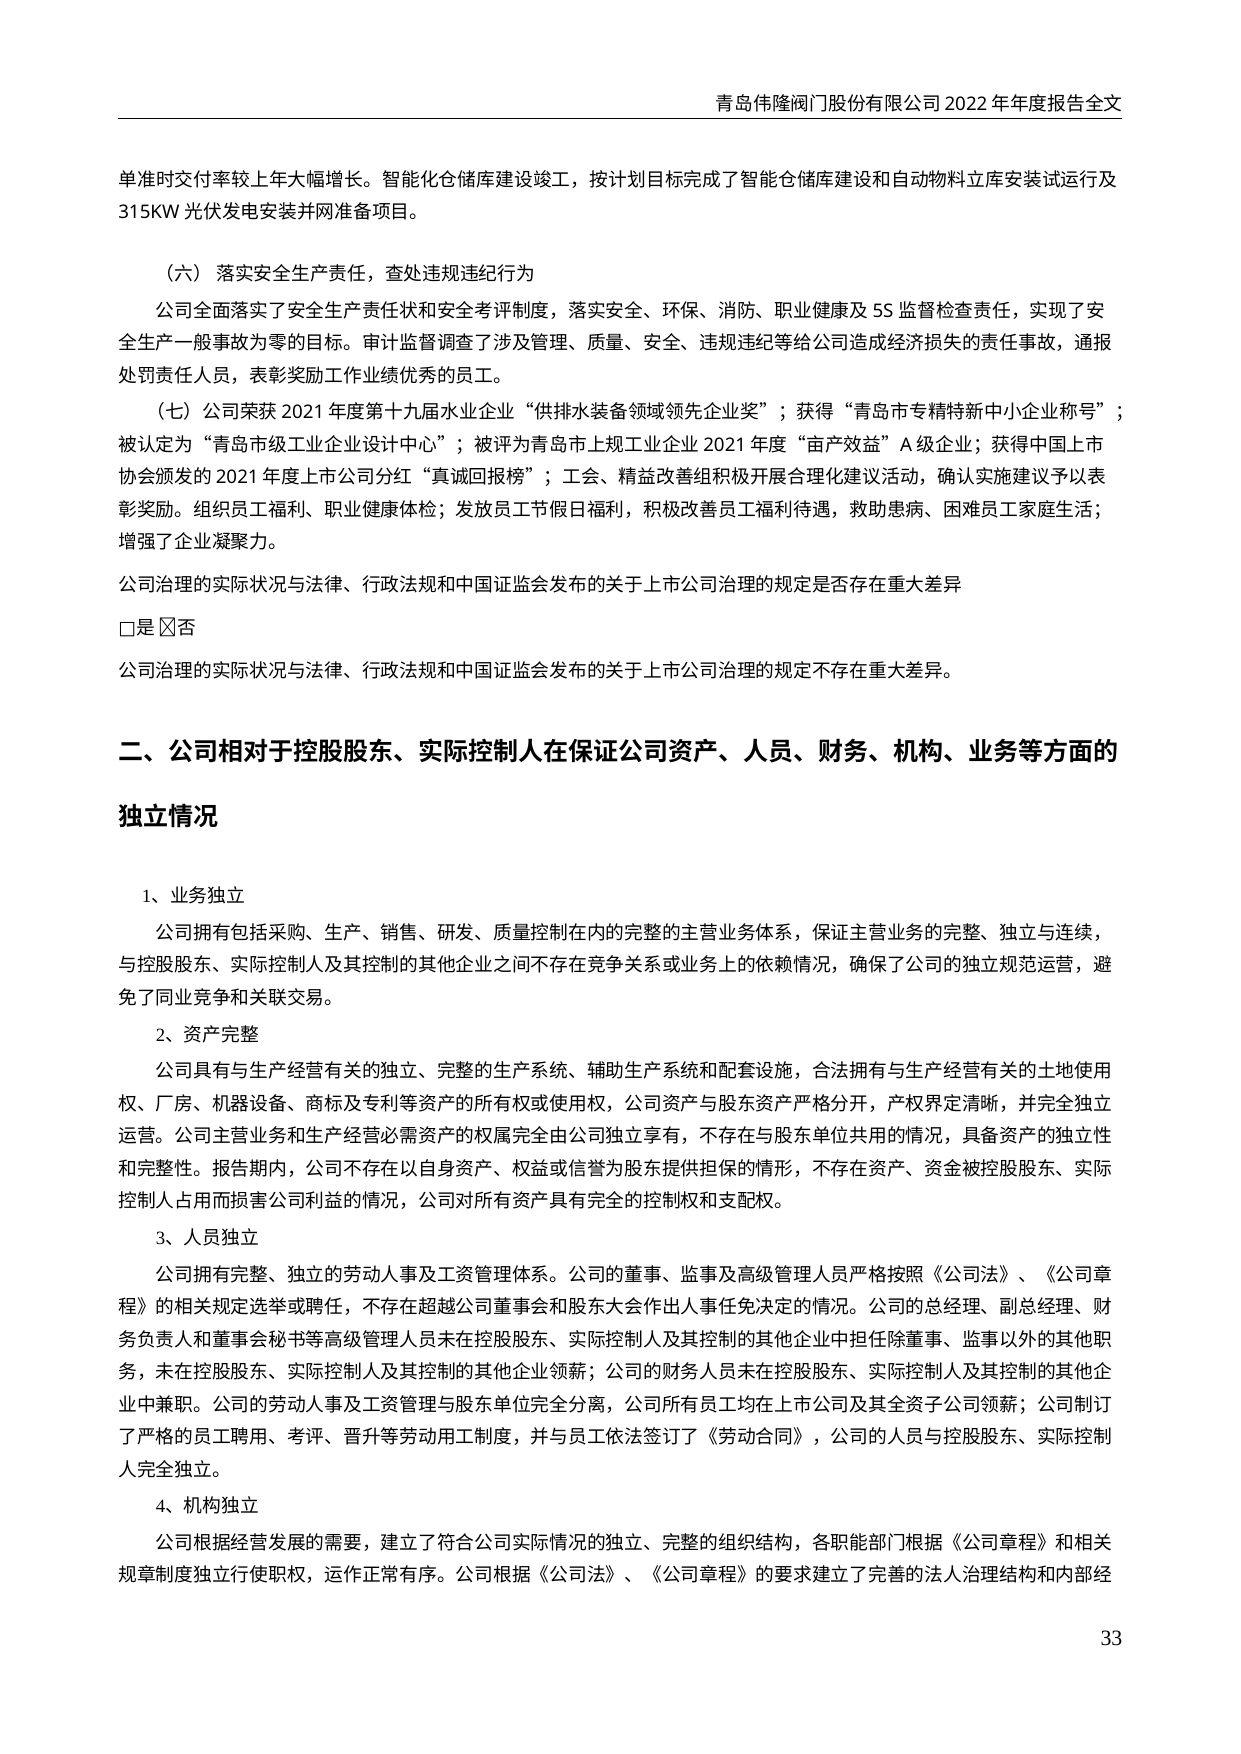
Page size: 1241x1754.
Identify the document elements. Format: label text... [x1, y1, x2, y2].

text 公司具有与生产经营有关的独立、完整的生产系统、辅助生产系统和配套设施，合法拥有与生产经营有关的土地使用权、厂房、机器设备、商标及专利等资产的所有权或使用权，公司资产与股东资产严格分开，产权界定清晰，并完全独立运营。公司主营业务和生产经营必需资产的权属完全由公司独立享有，不存在与股东单位共用的情况，具备资产的独立性和完整性。报告期内，公司不存在以自身资产、权益或信誉为股东提供担保的情形，不存在资产、资金被控股股东、实际控制人占用而损害公司利益的情况，公司对所有资产具有完全的控制权和支配权。 [118, 1053, 1122, 1216]
text （七）公司荣获2021年度第十九届水业企业“供排水装备领域领先企业奖”；获得“青岛市专精特新中小企业称号”；被认定为“青岛市级工业企业设计中心”；被评为青岛市上规工业企业2021年度“亩产效益”A 级企业；获得中国上市协会颁发的2021年度上市公司分红“真诚回报榜”；工会、精益改善组积极开展合理化建议活动，确认实施建议予以表彰奖励。组织员工福利、职业健康体检；发放员工节假日福利，积极改善员工福利待遇，救助患病、困难员工家庭生活；增强了企业凝聚力。 [118, 394, 1122, 557]
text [118, 162, 1122, 227]
text 3、人员独立 [118, 1220, 1122, 1252]
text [118, 1525, 1122, 1590]
text 2、资产完整 [118, 1017, 1122, 1049]
text 公司拥有完整、独立的劳动人事及工资管理体系。公司的董事、监事及高级管理人员严格按照《公司法》、《公司章程》的相关规定选举或聘任，不存在超越公司董事会和股东大会作出人事任免决定的情况。公司的总经理、副总经理、财务负责人和董事会秘书等高级管理人员未在控股股东、实际控制人及其控制的其他企业中担任除董事、监事以外的其他职务，未在控股股东、实际控制人及其控制的其他企业领薪；公司的财务人员未在控股股东、实际控制人及其控制的其他企业中兼职。公司的劳动人事及工资管理与股东单位完全分离，公司所有员工均在上市公司及其全资子公司领薪；公司制订了严格的员工聘用、考评、晋升等劳动用工制度，并与员工依法签订了《劳动合同》，公司的人员与控股股东、实际控制人完全独立。 [118, 1257, 1122, 1484]
text 公司治理的实际状况与法律、行政法规和中国证监会发布的关于上市公司治理的规定不存在重大差异。 [118, 653, 1122, 686]
text □是 否 [118, 610, 1122, 643]
text 1、业务独立 [118, 878, 1122, 911]
text （六） 落实安全生产责任，查处违规违纪行为 [118, 256, 1122, 289]
text 公司治理的实际状况与法律、行政法规和中国证监会发布的关于上市公司治理的规定是否存在重大差异 [118, 567, 1122, 600]
text 公司全面落实了安全生产责任状和安全考评制度，落实安全、环保、消防、职业健康及 5S 监督检查责任，实现了安全生产一般事故为零的目标。审计监督调查了涉及管理、质量、安全、违规违纪等给公司造成经济损失的责任事故，通报处罚责任人员，表彰奖励工作业绩优秀的员工。 [118, 293, 1122, 390]
text 二、公司相对于控股股东、实际控制人在保证公司资产、人员、财务、机构、业务等方面的独立情况 [118, 717, 1122, 847]
text 公司拥有包括采购、生产、销售、研发、质量控制在内的完整的主营业务体系，保证主营业务的完整、独立与连续，与控股股东、实际控制人及其控制的其他企业之间不存在竞争关系或业务上的依赖情况，确保了公司的独立规范运营，避免了同业竞争和关联交易。 [118, 915, 1122, 1012]
text 4、机构独立 [118, 1488, 1122, 1521]
